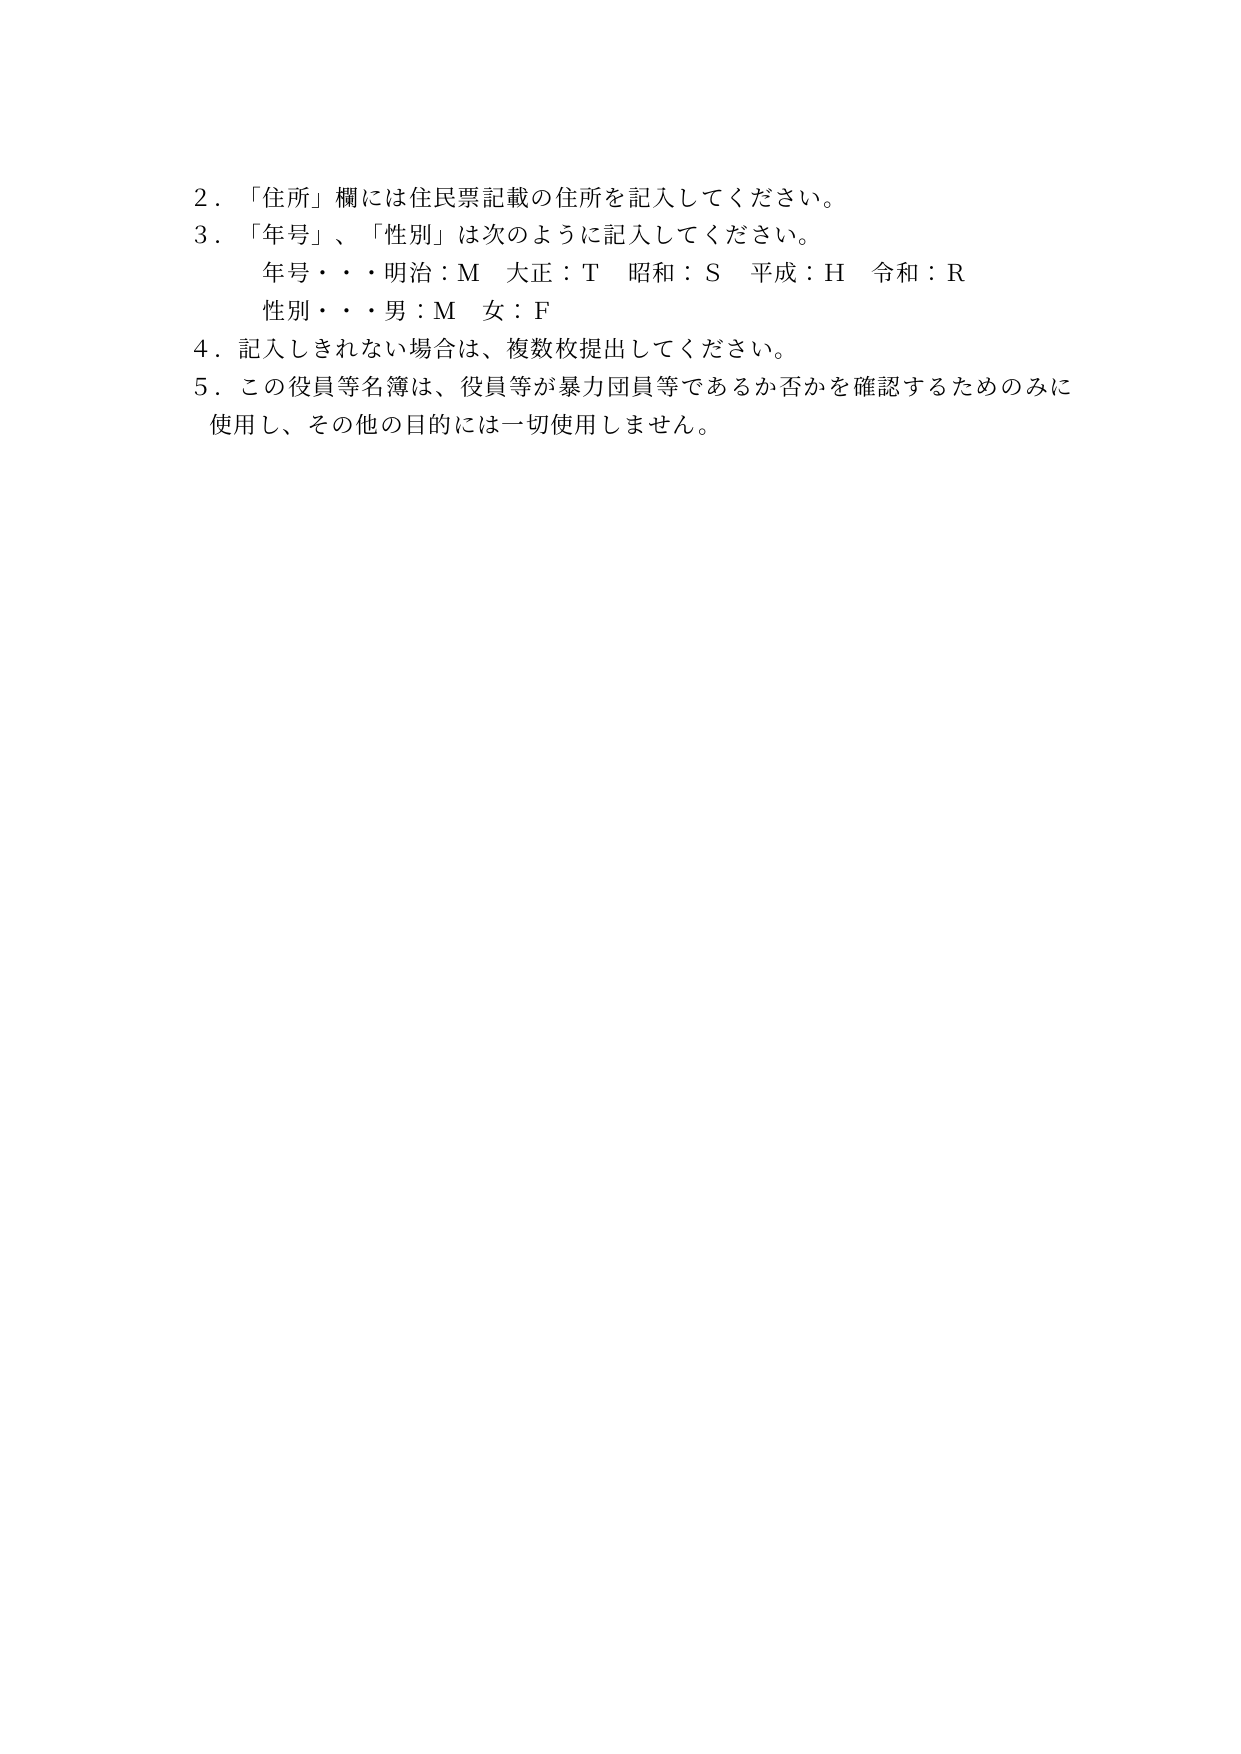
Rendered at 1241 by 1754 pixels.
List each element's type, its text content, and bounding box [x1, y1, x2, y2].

text ４．記入しきれない場合は、複数枚提出してください。 [165, 331, 1075, 364]
text ５．この役員等名簿は、役員等が暴力団員等であるか否かを確認するためのみに使用し、その他の目的には一切使用しません。 [189, 369, 1075, 439]
text ２．「住所」欄には住民票記載の住所を記入してください。 [165, 180, 1075, 213]
text 年号・・・明治：Ｍ 大正：Ｔ 昭和：Ｓ 平成：Ｈ 令和：Ｒ [165, 255, 1075, 288]
text 性別・・・男：Ｍ 女：Ｆ [165, 293, 1075, 326]
text ３．「年号」、「性別」は次のように記入してください。 [165, 218, 1075, 251]
